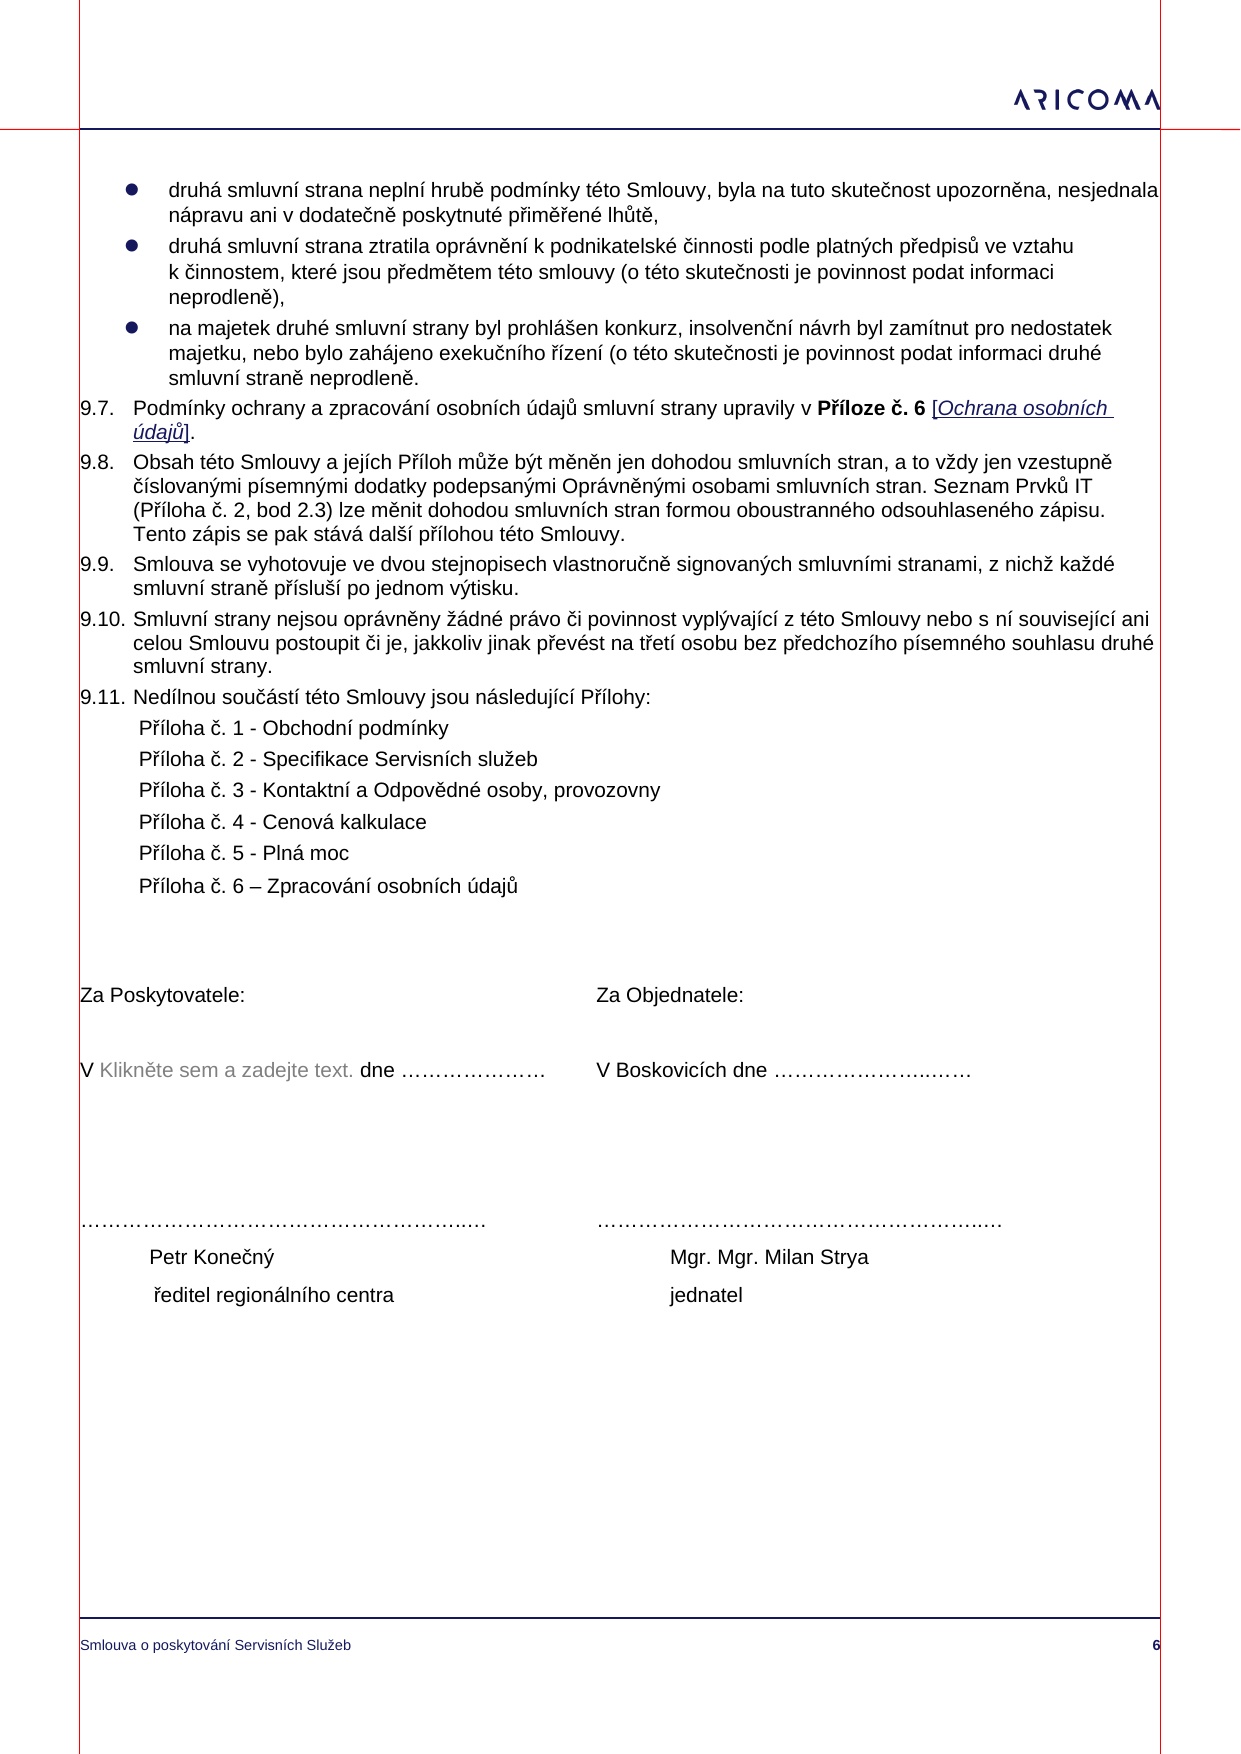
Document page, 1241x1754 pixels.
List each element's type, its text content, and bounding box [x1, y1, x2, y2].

text Příloha č. 4 - Cenová kalkulace [139, 808, 1161, 833]
picture [1013, 89, 1161, 110]
text Příloha č. 1 - Obchodní podmínky [139, 715, 1161, 740]
text Nedílnou součástí této Smlouvy jsou následující Přílohy: [80, 684, 1161, 708]
text Obsah této Smlouvy a jejích Příloh může být měněn jen dohodou smluvních stran, a to vždy jen vzestupně číslovanými písemnými dodatky podepsanými Oprávněnými osobami smluvních stran. Seznam Prvků IT (Příloha č. 2, bod 2.3) lze měnit dohodou smluvních stran formou oboustranného odsouhlaseného zápisu. Tento zápis se pak stává další přílohou této Smlouvy. [80, 450, 1161, 546]
text Příloha č. 2 - Specifikace Servisních služeb [139, 746, 1161, 771]
text Příloha č. 6 – Zpracování osobních údajů [139, 873, 1161, 898]
text ………………………………………………..… ………………………………………………..… [80, 1206, 1161, 1231]
text Příloha č. 5 - Plná moc [139, 840, 1161, 865]
text Podmínky ochrany a zpracování osobních údajů smluvní strany upravily v Příloze č. 6 [Ochrana osobních údajů]. [80, 396, 1161, 444]
text Za Poskytovatele: Za Objednatele: [80, 981, 1161, 1006]
list druhá smluvní strana neplní hrubě podmínky této Smlouvy, byla na tuto skutečnost upozorněna, nesjednala nápravu ani v dodatečně poskytnuté přiměřené lhůtě, [124, 177, 1161, 227]
text Smlouva se vyhotovuje ve dvou stejnopisech vlastnoručně signovaných smluvními stranami, z nichž každé smluvní straně přísluší po jednom výtisku. [80, 552, 1161, 600]
text Příloha č. 3 - Kontaktní a Odpovědné osoby, provozovny [139, 777, 1161, 802]
text Smluvní strany nejsou oprávněny žádné právo či povinnost vyplývající z této Smlouvy nebo s ní související ani celou Smlouvu postoupit či je, jakkoliv jinak převést na třetí osobu bez předchozího písemného souhlasu druhé smluvní strany. [80, 606, 1161, 678]
list druhá smluvní strana ztratila oprávnění k podnikatelské činnosti podle platných předpisů ve vztahu k činnostem, které jsou předmětem této smlouvy (o této skutečnosti je povinnost podat informaci neprodleně), [124, 233, 1161, 308]
text V dne ………………… V dne …………………..…… [80, 1056, 1161, 1081]
list na majetek druhé smluvní strany byl prohlášen konkurz, insolvenční návrh byl zamítnut pro nedostatek majetku, nebo bylo zahájeno exekučního řízení (o této skutečnosti je povinnost podat informaci druhé smluvní straně neprodleně. [124, 315, 1161, 390]
